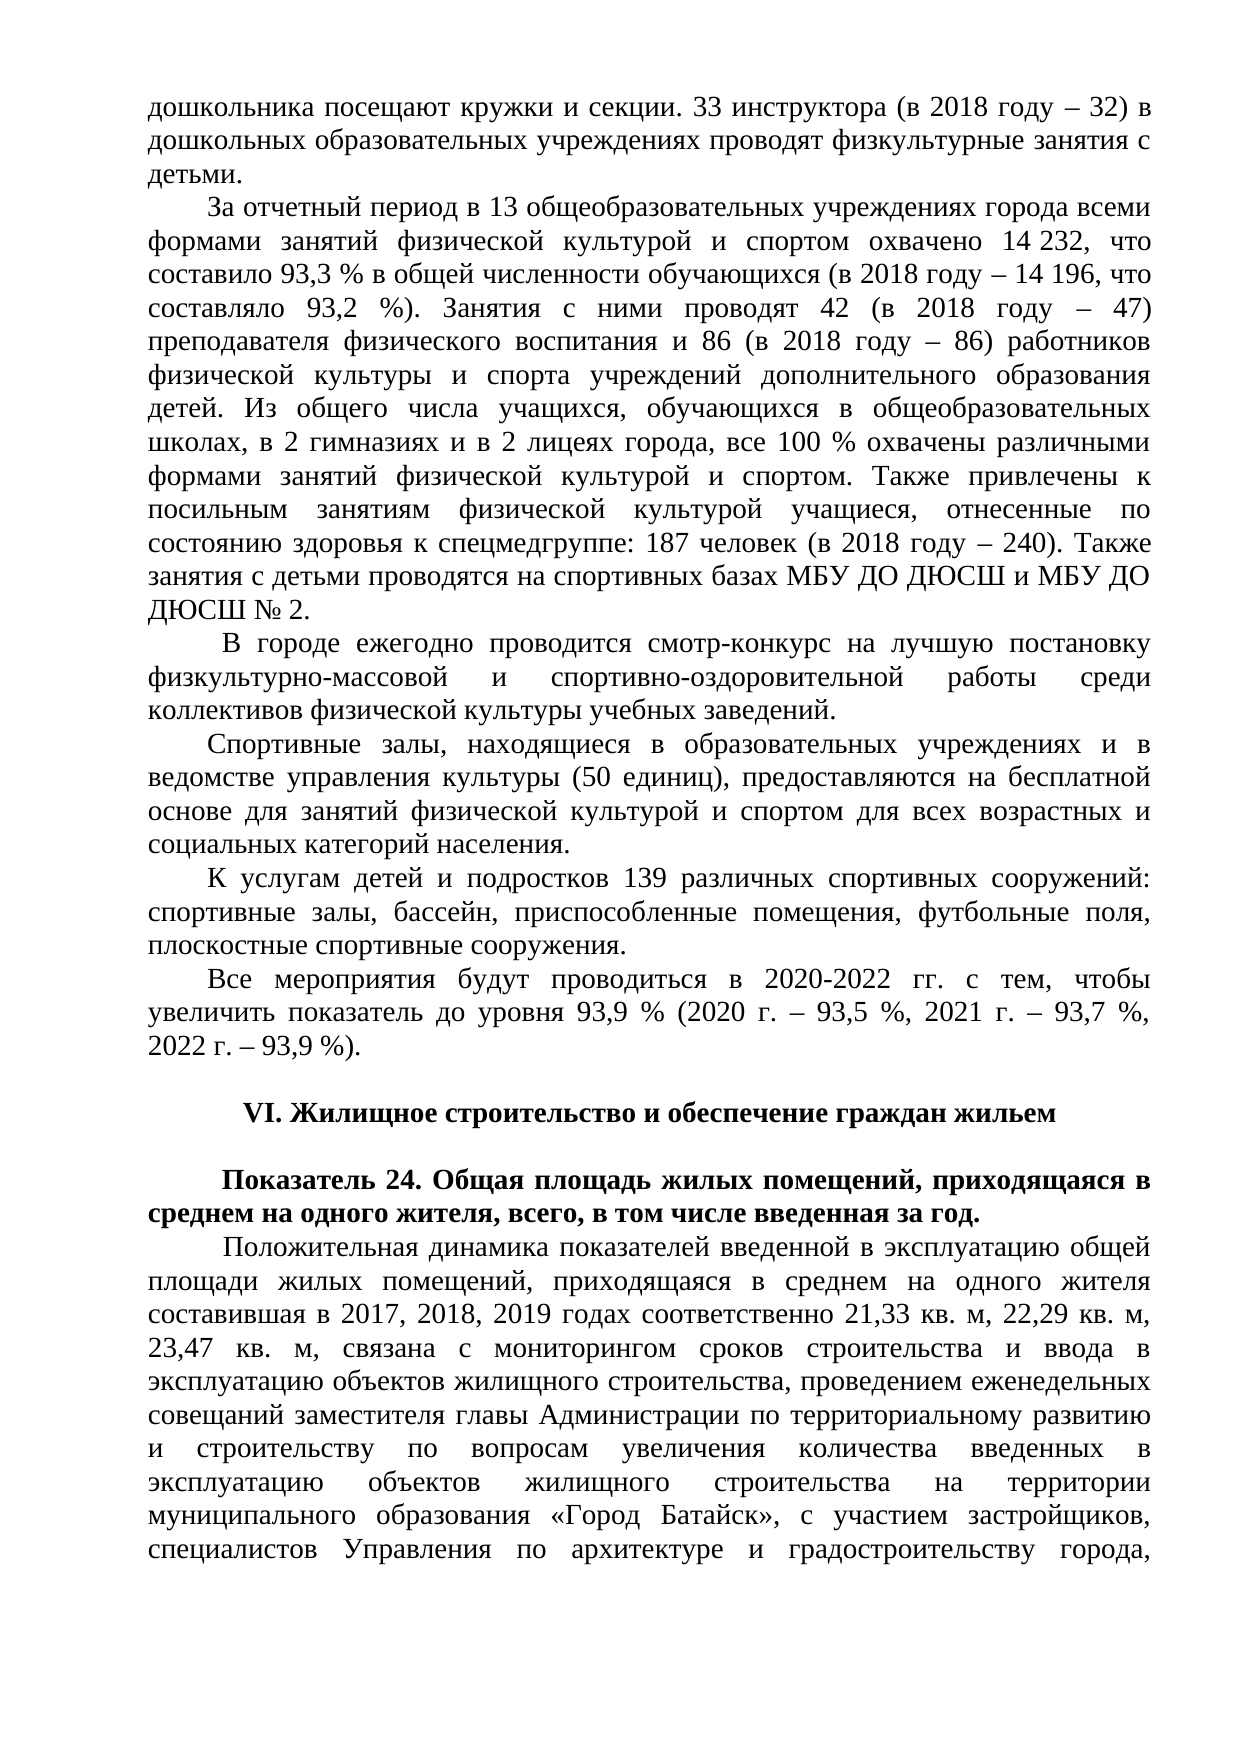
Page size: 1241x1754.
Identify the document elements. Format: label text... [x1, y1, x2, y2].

title VI. Жилищное строительство и обеспечение граждан жильем [148, 1095, 1152, 1128]
text К услугам детей и подростков 139 различных спортивных сооружений: спортивные залы, бассейн, приспособленные помещения, футбольные поля, плоскостные спортивные сооружения. [148, 860, 1152, 961]
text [148, 1229, 1152, 1564]
text За отчетный период в 13 общеобразовательных учреждениях города всеми формами занятий физической культурой и спортом охвачено 14 232, что составило 93,3 % в общей численности обучающихся (в 2018 году – 14 196, что составляло 93,2 %). Занятия с ними проводят 42 (в 2018 году – 47) преподавателя физического воспитания и 86 (в 2018 году – 86) работников физической культуры и спорта учреждений дополнительного образования детей. Из общего числа учащихся, обучающихся в общеобразовательных школах, в 2 гимназиях и в 2 лицеях города, все 100 % охвачены различными формами занятий физической культурой и спортом. Также привлечены к посильным занятиям физической культурой учащиеся, отнесенные по состоянию здоровья к спецмедгруппе: 187 человек (в 2018 году – 240). Также занятия с детьми проводятся на спортивных базах МБУ ДО ДЮСШ и МБУ ДО ДЮСШ № 2. [148, 189, 1152, 625]
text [148, 89, 1152, 189]
text Все мероприятия будут проводиться в 2020-2022 гг. с тем, чтобы увеличить показатель до уровня 93,9 % (2020 г. – 93,5 %, 2021 г. – 93,7 %, 2022 г. – 93,9 %). [148, 961, 1152, 1061]
text В городе ежегодно проводится смотр-конкурс на лучшую постановку физкультурно-массовой и спортивно-оздоровительной работы среди коллективов физической культуры учебных заведений. [148, 625, 1152, 726]
text Спортивные залы, находящиеся в образовательных учреждениях и в ведомстве управления культуры (50 единиц), предоставляются на бесплатной основе для занятий физической культурой и спортом для всех возрастных и социальных категорий населения. [148, 726, 1152, 860]
text Показатель 24. Общая площадь жилых помещений, приходящаяся в среднем на одного жителя, всего, в том числе введенная за год. [148, 1162, 1152, 1229]
